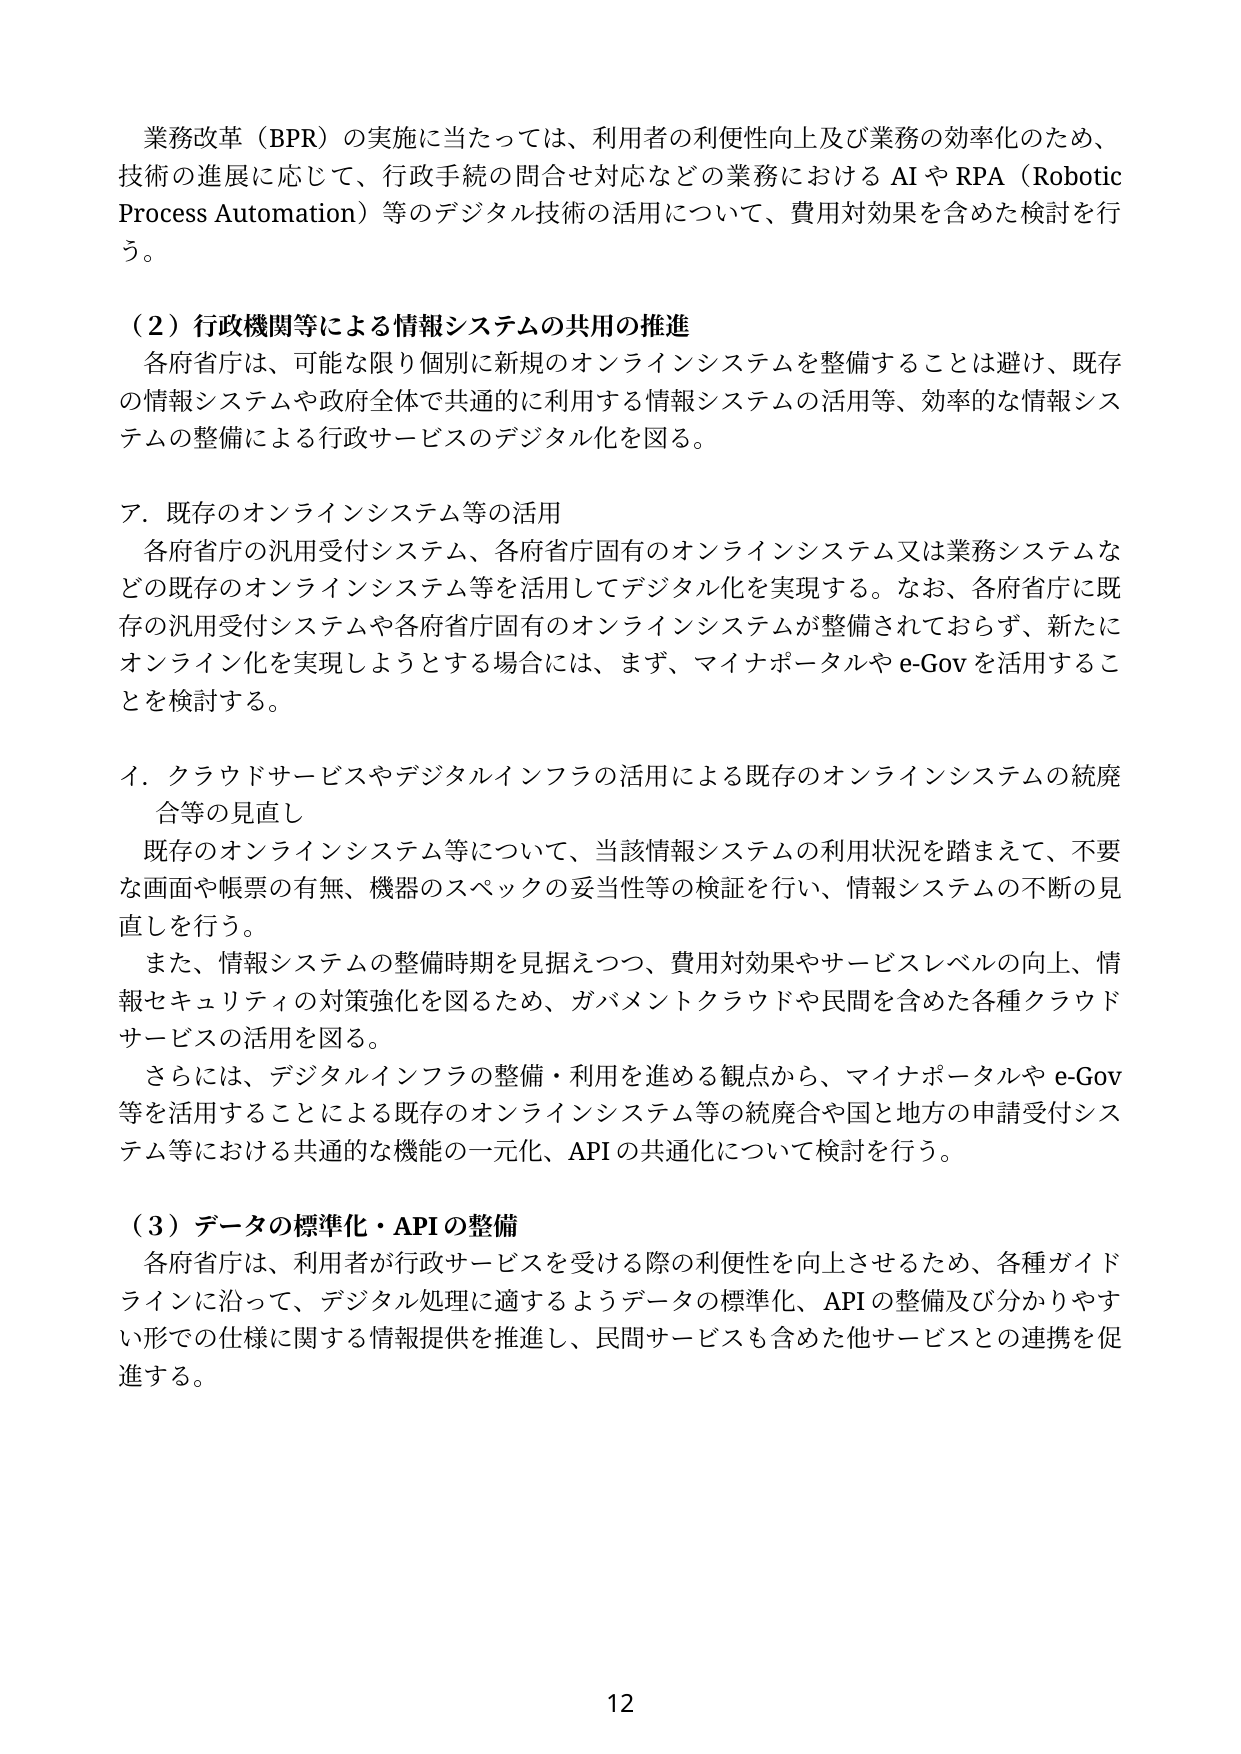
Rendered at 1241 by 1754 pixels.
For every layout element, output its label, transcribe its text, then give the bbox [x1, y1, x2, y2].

text 既存のオンラインシステム等について、当該情報システムの利用状況を踏まえて、不要な画面や帳票の有無、機器のスペックの妥当性等の検証を行い、情報システムの不断の見直しを行う。 [118, 831, 1122, 943]
text ア．既存のオンラインシステム等の活用 [118, 493, 1122, 531]
text また、情報システムの整備時期を見据えつつ、費用対効果やサービスレベルの向上、情報セキュリティの対策強化を図るため、ガバメントクラウドや民間を含めた各種クラウドサービスの活用を図る。 [118, 943, 1122, 1056]
text 各府省庁は、可能な限り個別に新規のオンラインシステムを整備することは避け、既存の情報システムや政府全体で共通的に利用する情報システムの活用等、効率的な情報システムの整備による行政サービスのデジタル化を図る。 [118, 343, 1122, 456]
subtitle （３）データの標準化・APIの整備 [118, 1206, 1097, 1243]
text 業務改革（BPR）の実施に当たっては、利用者の利便性向上及び業務の効率化のため、技術の進展に応じて、行政手続の問合せ対応などの業務におけるAIやRPA（Robotic Process Automation）等のデジタル技術の活用について、費用対効果を含めた検討を行う。 [118, 118, 1122, 268]
text さらには、デジタルインフラの整備・利用を進める観点から、マイナポータルやe-Gov等を活用することによる既存のオンラインシステム等の統廃合や国と地方の申請受付システム等における共通的な機能の一元化、APIの共通化について検討を行う。 [118, 1056, 1122, 1168]
text イ．クラウドサービスやデジタルインフラの活用による既存のオンラインシステムの統廃合等の見直し [118, 756, 1122, 831]
subtitle （２）行政機関等による情報システムの共用の推進 [118, 306, 1097, 343]
text 各府省庁の汎用受付システム、各府省庁固有のオンラインシステム又は業務システムなどの既存のオンラインシステム等を活用してデジタル化を実現する。なお、各府省庁に既存の汎用受付システムや各府省庁固有のオンラインシステムが整備されておらず、新たにオンライン化を実現しようとする場合には、まず、マイナポータルやe-Govを活用することを検討する。 [118, 531, 1122, 718]
text 各府省庁は、利用者が行政サービスを受ける際の利便性を向上させるため、各種ガイドラインに沿って、デジタル処理に適するようデータの標準化、APIの整備及び分かりやすい形での仕様に関する情報提供を推進し、民間サービスも含めた他サービスとの連携を促進する。 [118, 1243, 1122, 1393]
